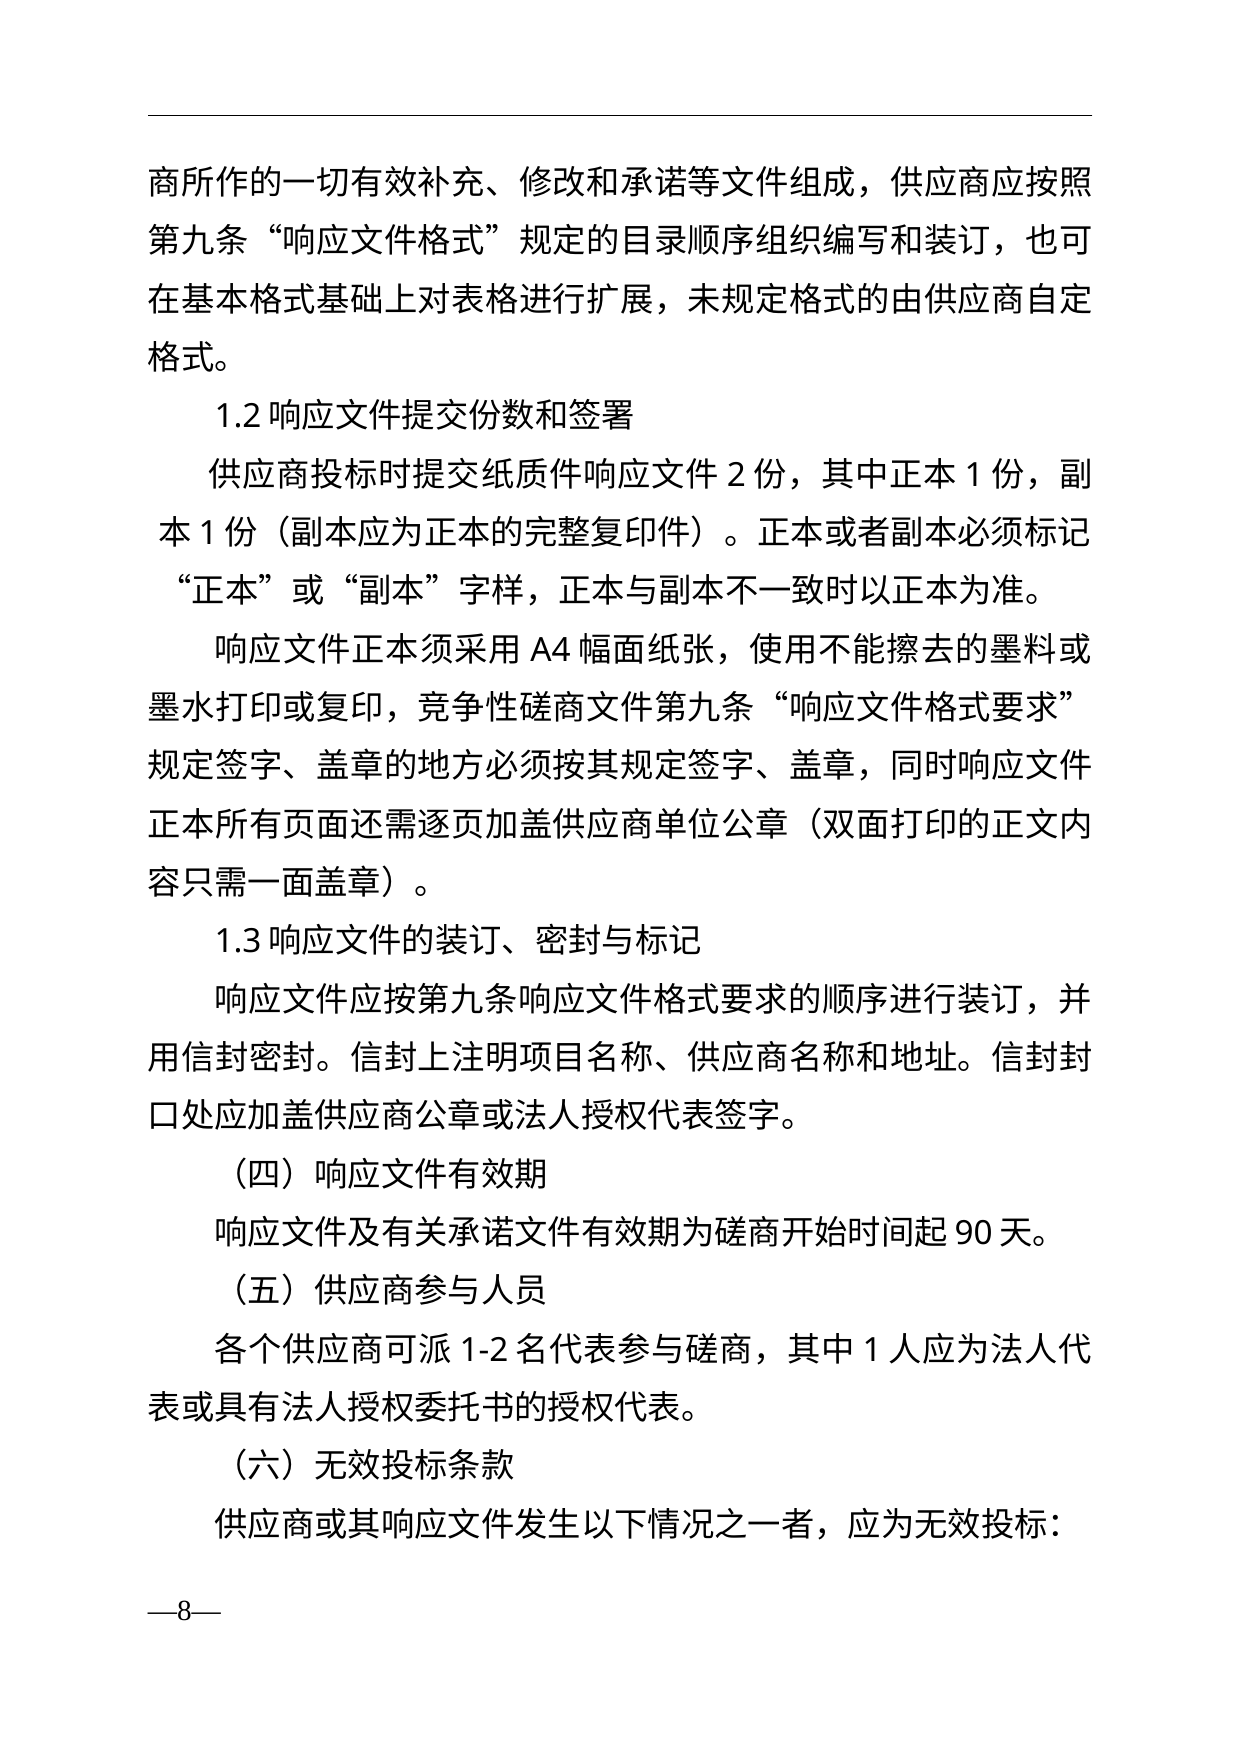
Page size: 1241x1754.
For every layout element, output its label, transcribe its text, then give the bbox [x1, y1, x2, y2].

text 响应文件及有关承诺文件有效期为磋商开始时间起90天。 [148, 1198, 1092, 1256]
text 响应文件应按第九条响应文件格式要求的顺序进行装订，并用信封密封。信封上注明项目名称、供应商名称和地址。信封封口处应加盖供应商公章或法人授权代表签字。 [148, 964, 1092, 1139]
text 1.2响应文件提交份数和签署 [148, 381, 1092, 439]
text 响应文件正本须采用A4幅面纸张，使用不能擦去的墨料或墨水打印或复印，竞争性磋商文件第九条“响应文件格式要求”规定签字、盖章的地方必须按其规定签字、盖章，同时响应文件正本所有页面还需逐页加盖供应商单位公章（双面打印的正文内容只需一面盖章）。 [148, 614, 1092, 906]
text 供应商投标时提交纸质件响应文件2份，其中正本1份，副本1份（副本应为正本的完整复印件）。正本或者副本必须标记“正本”或“副本”字样，正本与副本不一致时以正本为准。 [158, 439, 1092, 614]
text （五）供应商参与人员 [148, 1256, 1092, 1314]
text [148, 148, 1092, 381]
text 供应商或其响应文件发生以下情况之一者，应为无效投标： [148, 1489, 1092, 1548]
list 响应文件有效期 [148, 1139, 1092, 1198]
text 1.3响应文件的装订、密封与标记 [148, 906, 1092, 964]
text 各个供应商可派1-2名代表参与磋商，其中1人应为法人代表或具有法人授权委托书的授权代表。 [148, 1314, 1092, 1431]
text （六）无效投标条款 [148, 1431, 1092, 1489]
